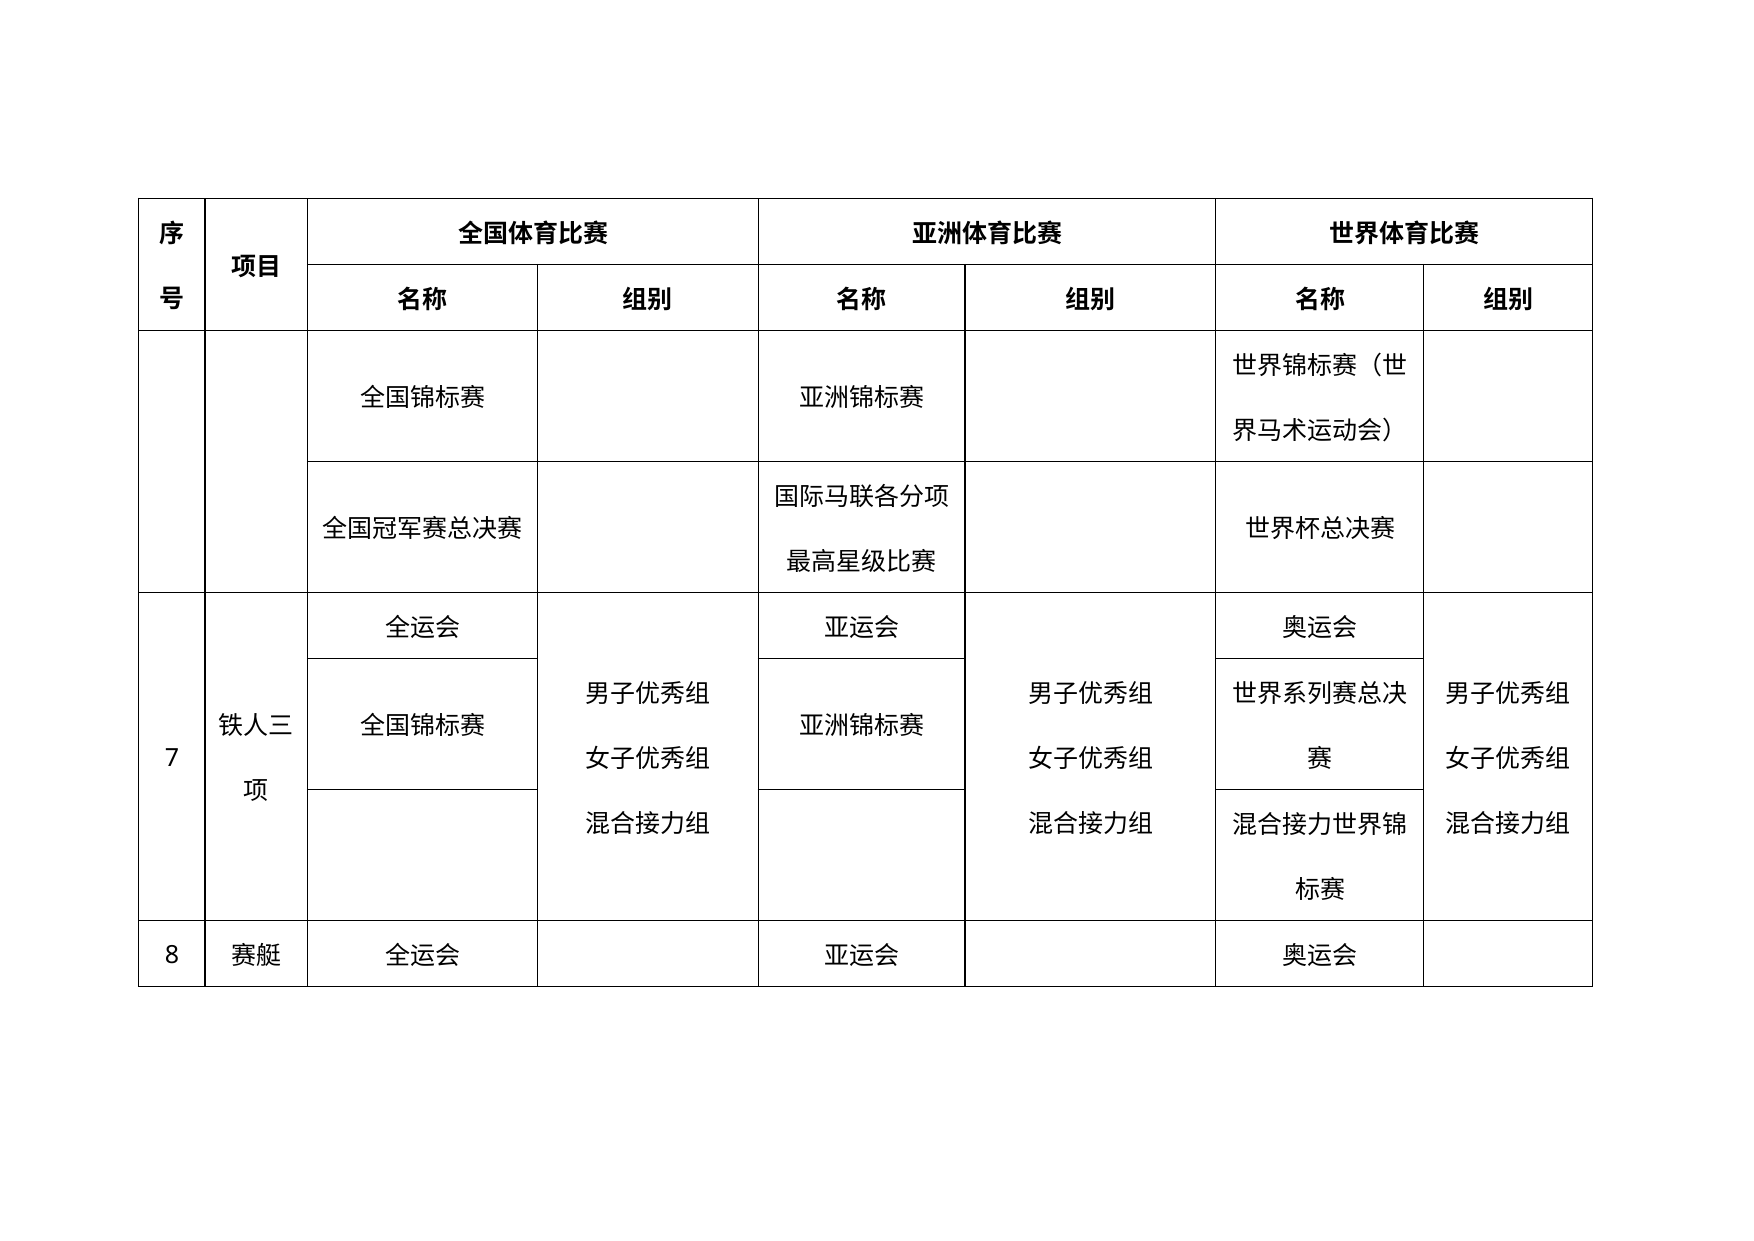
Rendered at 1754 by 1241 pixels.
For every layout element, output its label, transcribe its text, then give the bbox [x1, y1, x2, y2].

table_cell 全运会 [308, 921, 537, 986]
table_cell 组别 [538, 265, 758, 330]
table_cell 组别 [966, 265, 1215, 330]
table_cell 世界锦标赛（世界马术运动会） [1216, 331, 1423, 461]
table_cell 组别 [1424, 265, 1592, 330]
table_cell 名称 [759, 265, 964, 330]
table_cell 亚运会 [759, 921, 964, 986]
table_cell 马术 [206, 331, 307, 592]
table_cell [538, 462, 758, 592]
table_cell 世界杯总决赛 [1216, 462, 1423, 592]
table_cell [759, 790, 964, 920]
table_header 亚洲体育比赛 [759, 199, 1215, 264]
table_cell [538, 331, 758, 461]
table_cell 奥运会 [1216, 593, 1423, 658]
table_cell 名称 [308, 265, 537, 330]
table_header 序号 [139, 199, 204, 330]
table_cell 7 [139, 593, 204, 920]
table_cell [966, 331, 1215, 461]
table_cell 奥运会 [1216, 921, 1423, 986]
table_cell 男子优秀组 女子优秀组 混合接力组 [966, 593, 1215, 920]
table_header 世界体育比赛 [1216, 199, 1592, 264]
table_header 项目 [206, 199, 307, 330]
table_cell 8 [139, 921, 204, 986]
table_cell 全国锦标赛 [308, 331, 537, 461]
table_cell 6 [139, 331, 204, 592]
table_cell 亚洲锦标赛 [759, 659, 964, 789]
table_cell 全运会 [308, 593, 537, 658]
table_header 全国体育比赛 [308, 199, 758, 264]
table_cell 男子优秀组 女子优秀组 混合接力组 [538, 593, 758, 920]
table_cell 混合接力世界锦标赛 [1216, 790, 1423, 920]
table_cell 全国锦标赛 [308, 659, 537, 789]
table_cell [1424, 462, 1592, 592]
table_cell 亚运会 [759, 593, 964, 658]
table_cell 全国冠军赛总决赛 [308, 462, 537, 592]
table_cell 男子优秀组 女子优秀组 混合接力组 [1424, 593, 1592, 920]
table_cell [1424, 921, 1592, 986]
table_cell [538, 921, 758, 986]
table_cell [1424, 331, 1592, 461]
table_cell 铁人三项 [206, 593, 307, 920]
table_cell [308, 790, 537, 920]
table_cell 名称 [1216, 265, 1423, 330]
table_cell [966, 921, 1215, 986]
table_cell 亚洲锦标赛 [759, 331, 964, 461]
table_cell [966, 462, 1215, 592]
table_cell 赛艇 [206, 921, 307, 986]
table_cell 世界系列赛总决赛 [1216, 659, 1423, 789]
table_cell 国际马联各分项最高星级比赛 [759, 462, 964, 592]
